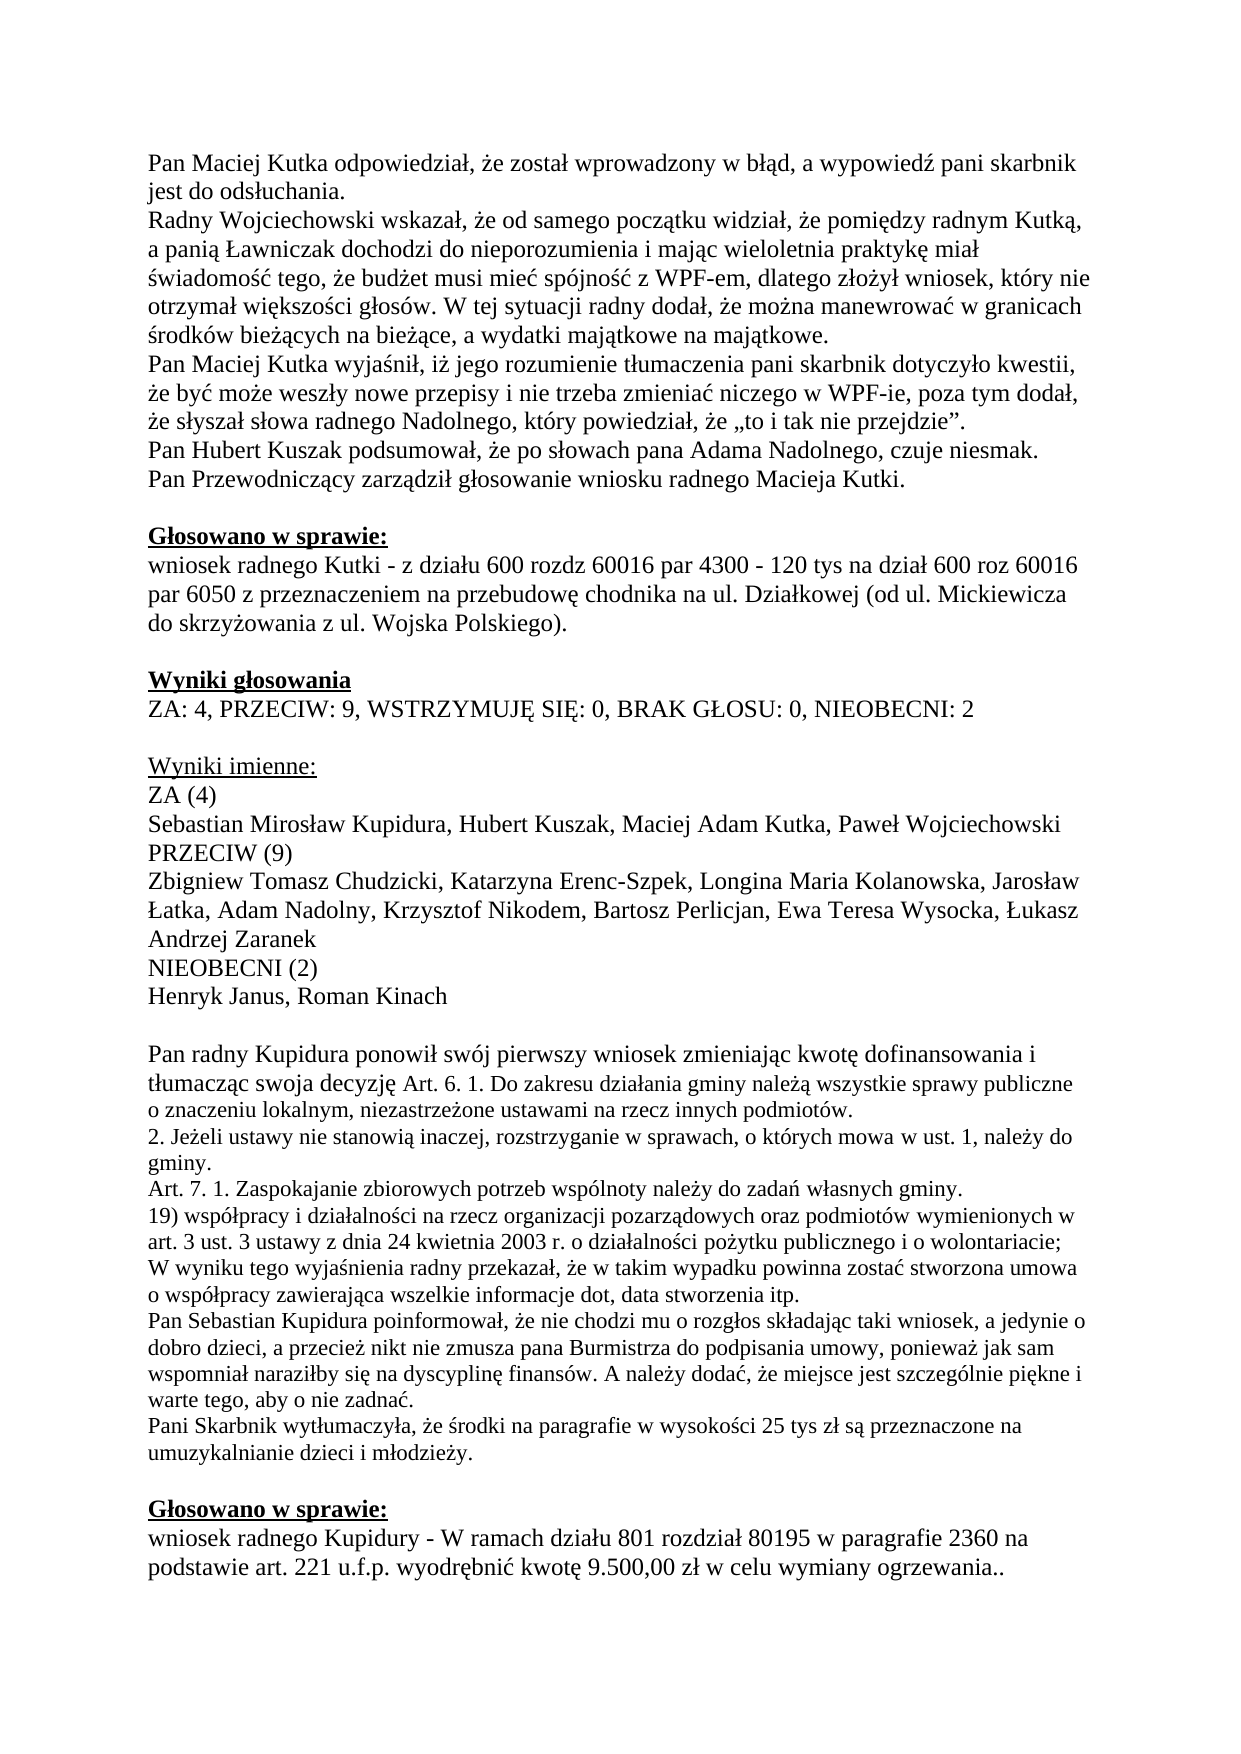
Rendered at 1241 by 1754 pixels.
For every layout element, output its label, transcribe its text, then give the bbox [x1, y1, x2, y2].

text Pan Hubert Kuszak podsumował, że po słowach pana Adama Nadolnego, czuje niesmak. [148, 435, 1093, 464]
text Radny Wojciechowski wskazał, że od samego początku widział, że pomiędzy radnym Kutką, a panią Ławniczak dochodzi do nieporozumienia i mając wieloletnia praktykę miał świadomość tego, że budżet musi mieć spójność z WPF-em, dlatego złożył wniosek, który nie otrzymał większości głosów. W tej sytuacji radny dodał, że można manewrować w granicach środków bieżących na bieżące, a wydatki majątkowe na majątkowe. [148, 205, 1093, 349]
text Pan Maciej Kutka odpowiedział, że został wprowadzony w błąd, a wypowiedź pani skarbnik jest do odsłuchania. [148, 148, 1093, 205]
text Pan Przewodniczący zarządził głosowanie wniosku radnego Macieja Kutki. [148, 464, 1093, 493]
text Głosowano w sprawie: wniosek radnego Kutki - z działu 600 rozdz 60016 par 4300 - 120 tys na dział 600 roz 60016 par 6050 z przeznaczeniem na przebudowę chodnika na ul. Działkowej (od ul. Mickiewicza do skrzyżowania z ul. Wojska Polskiego). Wyniki głosowania ZA: 4, PRZECIW: 9, WSTRZYMUJĘ SIĘ: 0, BRAK GŁOSU: 0, NIEOBECNI: 2 Wyniki imienne: ZA (4) Sebastian Mirosław Kupidura, Hubert Kuszak, Maciej Adam Kutka, Paweł Wojciechowski PRZECIW (9) Zbigniew Tomasz Chudzicki, Katarzyna Erenc-Szpek, Longina Maria Kolanowska, Jarosław Łatka, Adam Nadolny, Krzysztof Nikodem, Bartosz Perlicjan, Ewa Teresa Wysocka, Łukasz Andrzej Zaranek NIEOBECNI (2) Henryk Janus, Roman Kinach Pan radny Kupidura ponowił swój pierwszy wniosek zmieniając kwotę dofinansowania i tłumacząc swoja decyzję Art. 6. 1. Do zakresu działania gminy należą wszystkie sprawy publiczne o znaczeniu lokalnym, niezastrzeżone ustawami na rzecz innych podmiotów. 2. Jeżeli ustawy nie stanowią inaczej, rozstrzyganie w sprawach, o których mowa w ust. 1, należy do gminy. Art. 7. 1. Zaspokajanie zbiorowych potrzeb wspólnoty należy do zadań własnych gminy. [148, 493, 1093, 1202]
text Pan Sebastian Kupidura poinformował, że nie chodzi mu o rozgłos składając taki wniosek, a jedynie o dobro dzieci, a przecież nikt nie zmusza pana Burmistrza do podpisania umowy, ponieważ jak sam wspomniał naraziłby się na dyscyplinę finansów. A należy dodać, że miejsce jest szczególnie piękne i warte tego, aby o nie zadnać. [148, 1307, 1093, 1413]
text 19) współpracy i działalności na rzecz organizacji pozarządowych oraz podmiotów wymienionych w art. 3 ust. 3 ustawy z dnia 24 kwietnia 2003 r. o działalności pożytku publicznego i o wolontariacie; [148, 1202, 1093, 1254]
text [148, 1413, 1093, 1580]
text W wyniku tego wyjaśnienia radny przekazał, że w takim wypadku powinna zostać stworzona umowa o współpracy zawierająca wszelkie informacje dot, data stworzenia itp. [148, 1254, 1093, 1307]
text Pan Maciej Kutka wyjaśnił, iż jego rozumienie tłumaczenia pani skarbnik dotyczyło kwestii, że być może weszły nowe przepisy i nie trzeba zmieniać niczego w WPF-ie, poza tym dodał, że słyszał słowa radnego Nadolnego, który powiedział, że „to i tak nie przejdzie”. [148, 349, 1093, 435]
